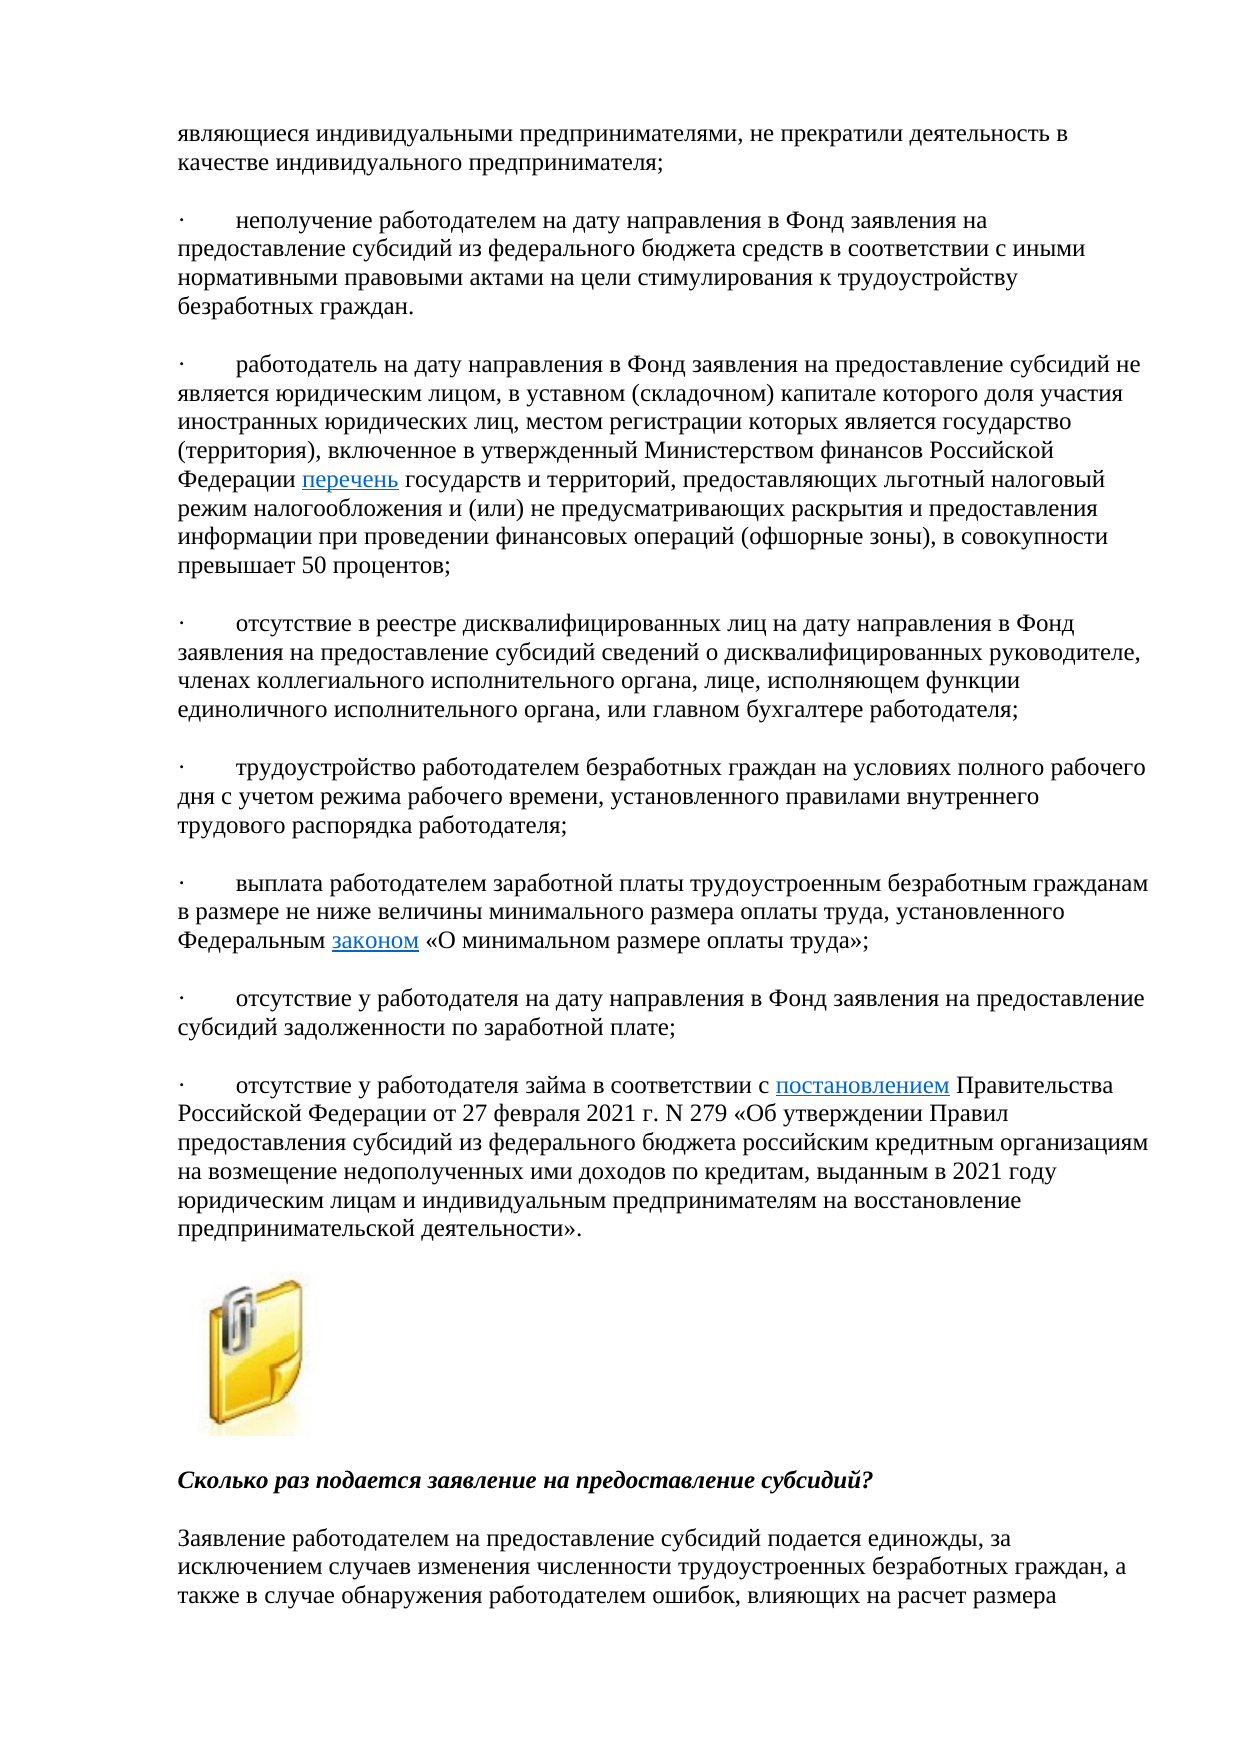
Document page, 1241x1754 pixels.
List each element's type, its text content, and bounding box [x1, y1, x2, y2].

text · трудоустройство работодателем безработных граждан на условиях полного рабочего дня с учетом режима рабочего времени, установленного правилами внутреннего трудового распорядка работодателя; [177, 752, 1152, 838]
text · отсутствие у работодателя займа в соответствии с постановлением Правительства Российской Федерации от 27 февраля 2021 г. N 279 «Об утверждении Правил предоставления субсидий из федерального бюджета российским кредитным организациям на возмещение недополученных ими доходов по кредитам, выданным в 2021 году юридическим лицам и индивидуальным предпринимателям на восстановление предпринимательской деятельности». [177, 1070, 1152, 1242]
text Сколько раз подается заявление на предоставление субсидий? [177, 1465, 1152, 1493]
text · неполучение работодателем на дату направления в Фонд заявления на предоставление субсидий из федерального бюджета средств в соответствии с иными нормативными правовыми актами на цели стимулирования к трудоустройству безработных граждан. [177, 205, 1152, 320]
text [177, 118, 1152, 176]
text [177, 1523, 1152, 1609]
picture [177, 1271, 337, 1436]
text · выплата работодателем заработной платы трудоустроенным безработным гражданам в размере не ниже величины минимального размера оплаты труда, установленного Федеральным законом «О минимальном размере оплаты труда»; [177, 868, 1152, 954]
text · отсутствие в реестре дисквалифицированных лиц на дату направления в Фонд заявления на предоставление субсидий сведений о дисквалифицированных руководителе, членах коллегиального исполнительного органа, лице, исполняющем функции единоличного исполнительного органа, или главном бухгалтере работодателя; [177, 608, 1152, 723]
text · отсутствие у работодателя на дату направления в Фонд заявления на предоставление субсидий задолженности по заработной плате; [177, 983, 1152, 1041]
text · работодатель на дату направления в Фонд заявления на предоставление субсидий не является юридическим лицом, в уставном (складочном) капитале которого доля участия иностранных юридических лиц, местом регистрации которых является государство (территория), включенное в утвержденный Министерством финансов Российской Федерации перечень государств и территорий, предоставляющих льготный налоговый режим налогообложения и (или) не предусматривающих раскрытия и предоставления информации при проведении финансовых операций (офшорные зоны), в совокупности превышает 50 процентов; [177, 349, 1152, 579]
